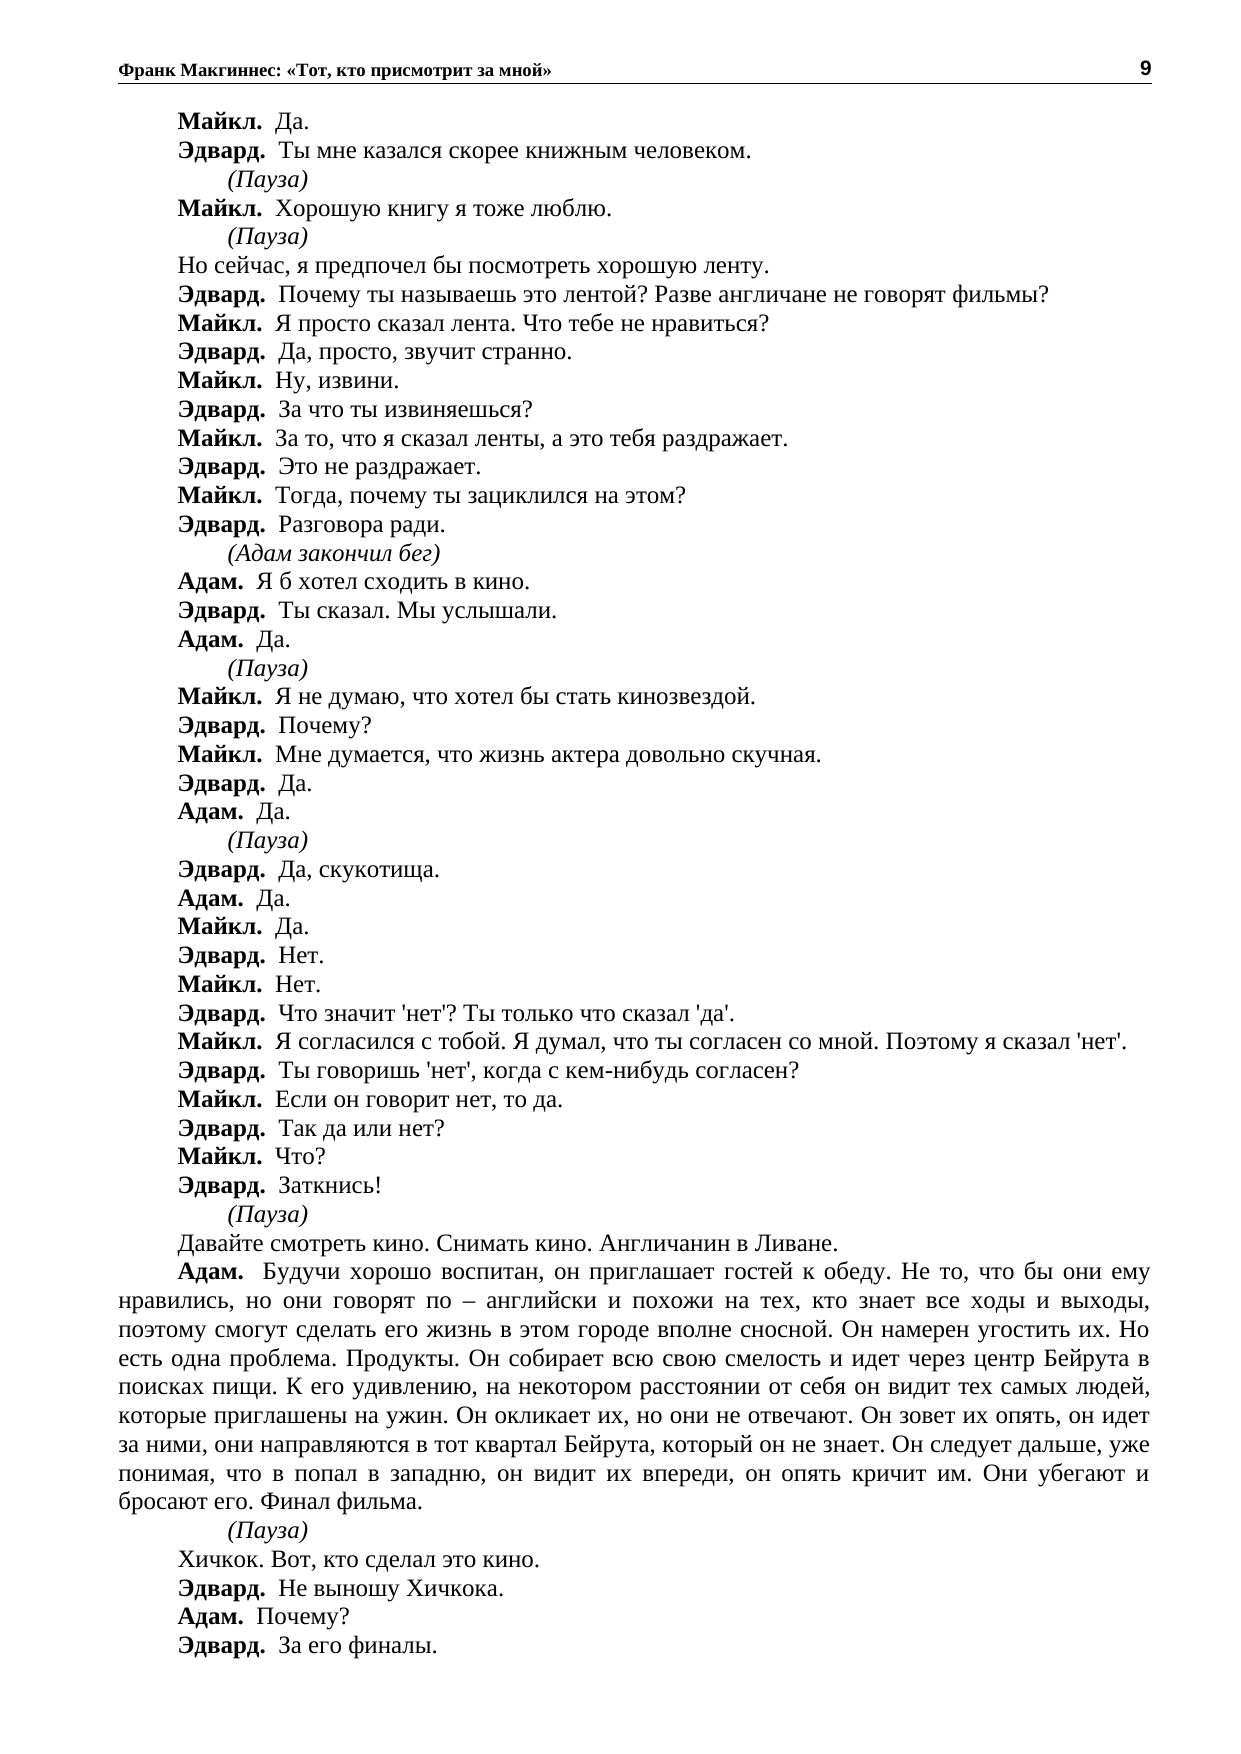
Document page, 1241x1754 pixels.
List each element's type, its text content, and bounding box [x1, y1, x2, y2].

text Майкл. Я согласился с тобой. Я думал, что ты согласен со мной. Поэтому я сказал 'нет'. [118, 1026, 1152, 1055]
text Но сейчас, я предпочел бы посмотреть хорошую ленту. [118, 250, 1152, 279]
text Адам. Будучи хорошо воспитан, он приглашает гостей к обеду. Не то, что бы они ему нравились, но они говорят по – английски и похожи на тех, кто знает все ходы и выходы, поэтому смогут сделать его жизнь в этом городе вполне сносной. Он намерен угостить их. Но есть одна проблема. Продукты. Он собирает всю свою смелость и идет через центр Бейрута в поисках пищи. К его удивлению, на некотором расстоянии от себя он видит тех самых людей, которые приглашены на ужин. Он окликает их, но они не отвечают. Он зовет их опять, он идет за ними, они направляются в тот квартал Бейрута, который он не знает. Он следует дальше, уже понимая, что в попал в западню, он видит их впереди, он опять кричит им. Они убегают и бросают его. Финал фильма. [118, 1256, 1152, 1515]
text Адам. Да. [118, 624, 1152, 653]
text Майкл. Мне думается, что жизнь актера довольно скучная. [118, 739, 1152, 768]
text Эдвард. За что ты извиняешься? [118, 394, 1152, 423]
text (Пауза) [118, 653, 1152, 681]
text Эдвард. Ты сказал. Мы услышали. [118, 595, 1152, 624]
text Майкл. Да. [118, 106, 1152, 135]
text Адам. Я б хотел сходить в кино. [118, 566, 1152, 595]
text (Адам закончил бег) [118, 538, 1152, 566]
text Эдвард. Да, просто, звучит странно. [118, 336, 1152, 365]
text Эдвард. За его финалы. [118, 1630, 1152, 1659]
text Эдвард. Заткнись! [118, 1170, 1152, 1199]
text Майкл. Ну, извини. [118, 365, 1152, 394]
text Хичкок. Вот, кто сделал это кино. [118, 1544, 1152, 1573]
text (Пауза) [118, 221, 1152, 250]
text Адам. Почему? [118, 1601, 1152, 1630]
text Майкл. Что? [118, 1141, 1152, 1170]
text Эдвард. Разговора ради. [118, 509, 1152, 538]
text (Пауза) [118, 825, 1152, 854]
text Майкл. За то, что я сказал ленты, а это тебя раздражает. [118, 423, 1152, 451]
text Адам. Да. [118, 796, 1152, 825]
text Майкл. Я просто сказал лента. Что тебе не нравиться? [118, 308, 1152, 336]
text Майкл. Нет. [118, 969, 1152, 998]
text Майкл. Если он говорит нет, то да. [118, 1084, 1152, 1113]
text Эдвард. Ты мне казался скорее книжным человеком. [118, 135, 1152, 164]
text Эдвард. Что значит 'нет'? Ты только что сказал 'да'. [118, 998, 1152, 1026]
text Майкл. Тогда, почему ты зациклился на этом? [118, 480, 1152, 509]
text Майкл. Я не думаю, что хотел бы стать кинозвездой. [118, 681, 1152, 710]
text Эдвард. Это не раздражает. [118, 451, 1152, 480]
text Эдвард. Нет. [118, 940, 1152, 969]
text Эдвард. Так да или нет? [118, 1113, 1152, 1141]
text Эдвард. Почему ты называешь это лентой? Разве англичане не говорят фильмы? [118, 279, 1152, 308]
text Эдвард. Не выношу Хичкока. [118, 1573, 1152, 1601]
text Майкл. Да. [118, 911, 1152, 940]
text (Пауза) [118, 1199, 1152, 1228]
text (Пауза) [118, 164, 1152, 193]
text Эдвард. Да. [118, 768, 1152, 796]
text (Пауза) [118, 1515, 1152, 1544]
text Майкл. Хорошую книгу я тоже люблю. [118, 193, 1152, 221]
text Эдвард. Почему? [118, 710, 1152, 739]
text Эдвард. Ты говоришь 'нет', когда с кем-нибудь согласен? [118, 1055, 1152, 1084]
text Адам. Да. [118, 883, 1152, 911]
text Эдвард. Да, скукотища. [118, 854, 1152, 883]
text Давайте смотреть кино. Снимать кино. Англичанин в Ливане. [118, 1228, 1152, 1256]
